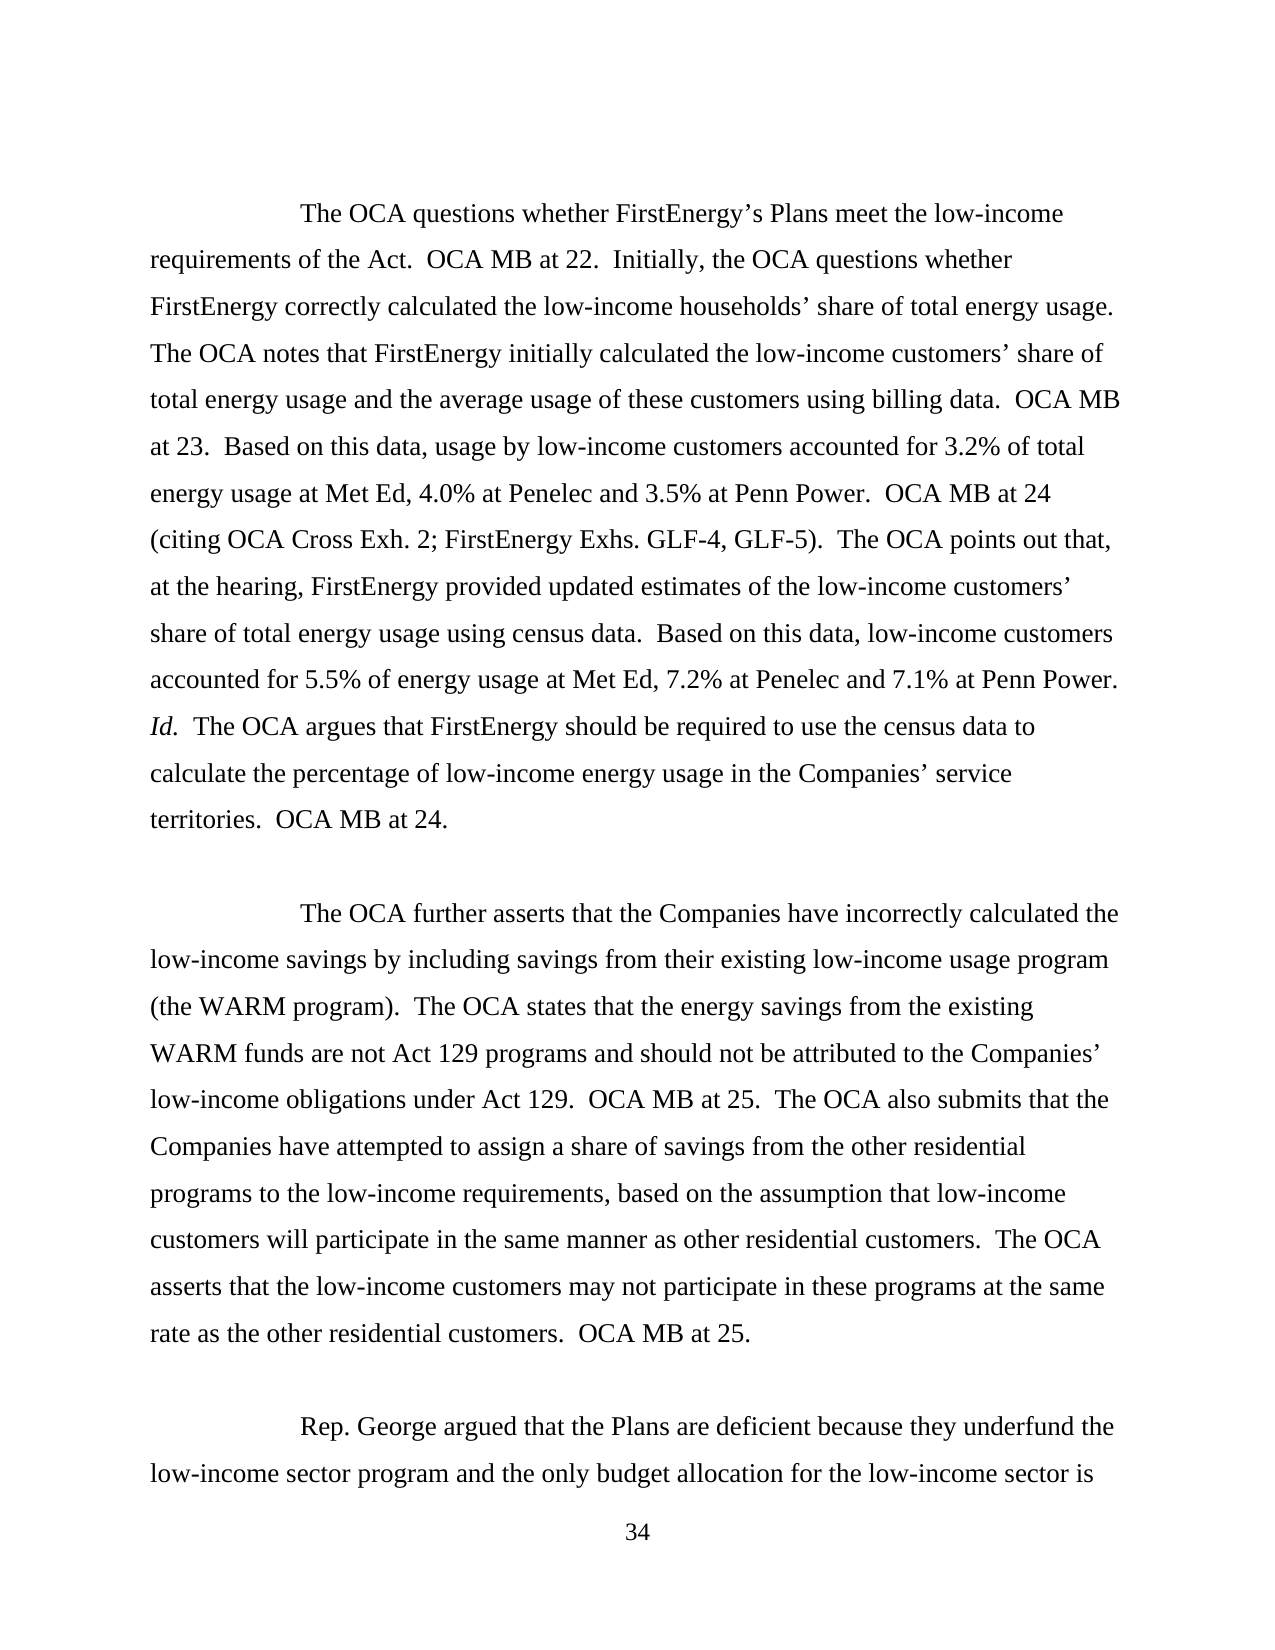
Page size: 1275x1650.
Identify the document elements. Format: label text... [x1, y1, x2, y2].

text The OCA further asserts that the Companies have incorrectly calculated the low-income savings by including savings from their existing low-income usage program (the WARM program). The OCA states that the energy savings from the existing WARM funds are not Act 129 programs and should not be attributed to the Companies’ low-income obligations under Act 129. OCA MB at 25. The OCA also submits that the Companies have attempted to assign a share of savings from the other residential programs to the low-income requirements, based on the assumption that low-income customers will participate in the same manner as other residential customers. The OCA asserts that the low-income customers may not participate in these programs at the same rate as the other residential customers. OCA MB at 25. [150, 897, 1125, 1348]
text The OCA questions whether FirstEnergy’s Plans meet the low-income requirements of the Act. OCA MB at 22. Initially, the OCA questions whether FirstEnergy correctly calculated the low-income households’ share of total energy usage. The OCA notes that FirstEnergy initially calculated the low-income customers’ share of total energy usage and the average usage of these customers using billing data. OCA MB at 23. Based on this data, usage by low-income customers accounted for 3.2% of total energy usage at Met Ed, 4.0% at Penelec and 3.5% at Penn Power. OCA MB at 24 (citing OCA Cross Exh. 2; FirstEnergy Exhs. GLF-4, GLF-5). The OCA points out that, at the hearing, FirstEnergy provided updated estimates of the low-income customers’ share of total energy usage using census data. Based on this data, low-income customers accounted for 5.5% of energy usage at Met Ed, 7.2% at Penelec and 7.1% at Penn Power. Id. The OCA argues that FirstEnergy should be required to use the census data to calculate the percentage of low-income energy usage in the Companies’ service territories. OCA MB at 24. [150, 197, 1125, 834]
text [150, 1410, 1125, 1488]
